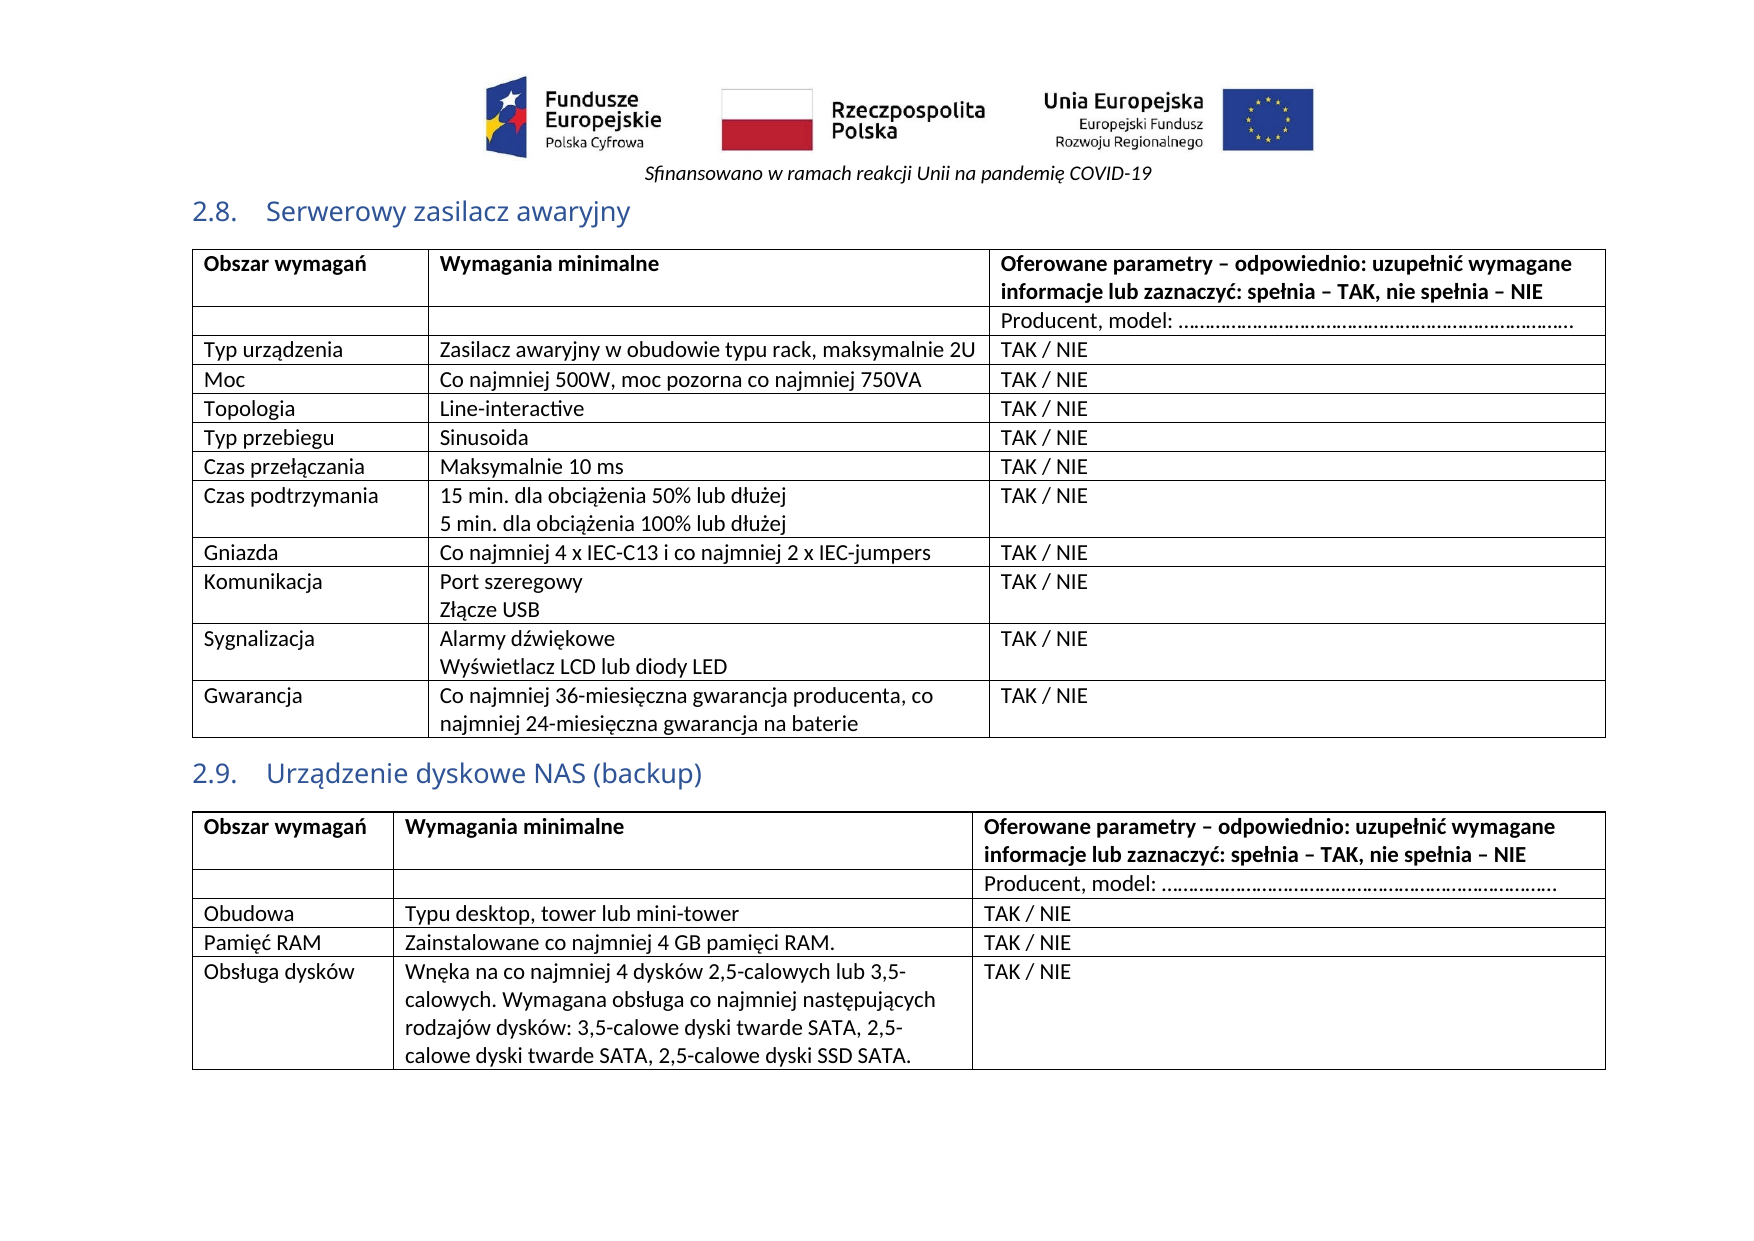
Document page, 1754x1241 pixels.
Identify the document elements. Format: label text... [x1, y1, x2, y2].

table_header Obszar wymagań [193, 813, 393, 868]
table_cell TAK / NIE [973, 928, 1605, 956]
table_cell [394, 870, 972, 898]
table_cell TAK / NIE [990, 423, 1605, 451]
table_cell Typ przebiegu [193, 423, 428, 451]
table_cell Co najmniej 36-miesięczna gwarancja producenta, co najmniej 24-miesięczna gwarancja na baterie [429, 681, 989, 737]
table_cell TAK / NIE [990, 365, 1605, 393]
table_cell TAK / NIE [990, 481, 1605, 537]
table_cell TAK / NIE [990, 336, 1605, 364]
table_cell Maksymalnie 10 ms [429, 452, 989, 480]
table_cell Topologia [193, 394, 428, 422]
table_header Obszar wymagań [193, 250, 428, 306]
table_cell TAK / NIE [990, 394, 1605, 422]
table_cell TAK / NIE [990, 681, 1605, 737]
table_cell Obudowa [193, 899, 393, 927]
table_cell TAK / NIE [990, 624, 1605, 680]
table_cell Port szeregowy Złącze USB [429, 567, 989, 623]
table_cell [193, 870, 393, 898]
table_cell Typ urządzenia [193, 336, 428, 364]
table_cell TAK / NIE [990, 538, 1605, 566]
table_header Wymagania minimalne [429, 250, 989, 306]
subtitle Urządzenie dyskowe NAS (backup) [192, 755, 1606, 792]
subtitle Serwerowy zasilacz awaryjny [192, 192, 1606, 229]
table_cell 15 min. dla obciążenia 50% lub dłużej 5 min. dla obciążenia 100% lub dłużej [429, 481, 989, 537]
table_cell Wnęka na co najmniej 4 dysków 2,5-calowych lub 3,5-calowych. Wymagana obsługa co najmniej następujących rodzajów dysków: 3,5-calowe dyski twarde SATA, 2,5-calowe dyski twarde SATA, 2,5-calowe dyski SSD SATA. [394, 957, 972, 1069]
table_cell Gniazda [193, 538, 428, 566]
table_cell Sinusoida [429, 423, 989, 451]
table_cell Co najmniej 4 x IEC-C13 i co najmniej 2 x IEC-jumpers [429, 538, 989, 566]
table_cell Gwarancja [193, 681, 428, 737]
table_cell Alarmy dźwiękowe Wyświetlacz LCD lub diody LED [429, 624, 989, 680]
table_cell Producent, model: ………………………………………………………………… [973, 870, 1605, 898]
table_cell Czas przełączania [193, 452, 428, 480]
picture [483, 73, 1316, 161]
table_cell TAK / NIE [990, 452, 1605, 480]
table_cell Obsługa dysków [193, 957, 393, 1069]
table_cell Pamięć RAM [193, 928, 393, 956]
table_header Oferowane parametry – odpowiednio: uzupełnić wymagane informacje lub zaznaczyć: spełnia – TAK, nie spełnia – NIE [990, 250, 1605, 306]
table_cell Moc [193, 365, 428, 393]
table_cell [429, 307, 989, 334]
table_cell Zainstalowane co najmniej 4 GB pamięci RAM. [394, 928, 972, 956]
table_cell Typu desktop, tower lub mini-tower [394, 899, 972, 927]
table_cell Zasilacz awaryjny w obudowie typu rack, maksymalnie 2U [429, 336, 989, 364]
table_cell Line-interactive [429, 394, 989, 422]
table_cell Czas podtrzymania [193, 481, 428, 537]
table_header Oferowane parametry – odpowiednio: uzupełnić wymagane informacje lub zaznaczyć: spełnia – TAK, nie spełnia – NIE [973, 813, 1605, 868]
table_cell Producent, model: ………………………………………………………………… [990, 307, 1605, 334]
table_cell TAK / NIE [973, 957, 1605, 1069]
table_cell TAK / NIE [973, 899, 1605, 927]
table_cell [193, 307, 428, 334]
table_cell Co najmniej 500W, moc pozorna co najmniej 750VA [429, 365, 989, 393]
table_cell TAK / NIE [990, 567, 1605, 623]
table_cell Komunikacja [193, 567, 428, 623]
table_cell Sygnalizacja [193, 624, 428, 680]
table_header Wymagania minimalne [394, 813, 972, 868]
